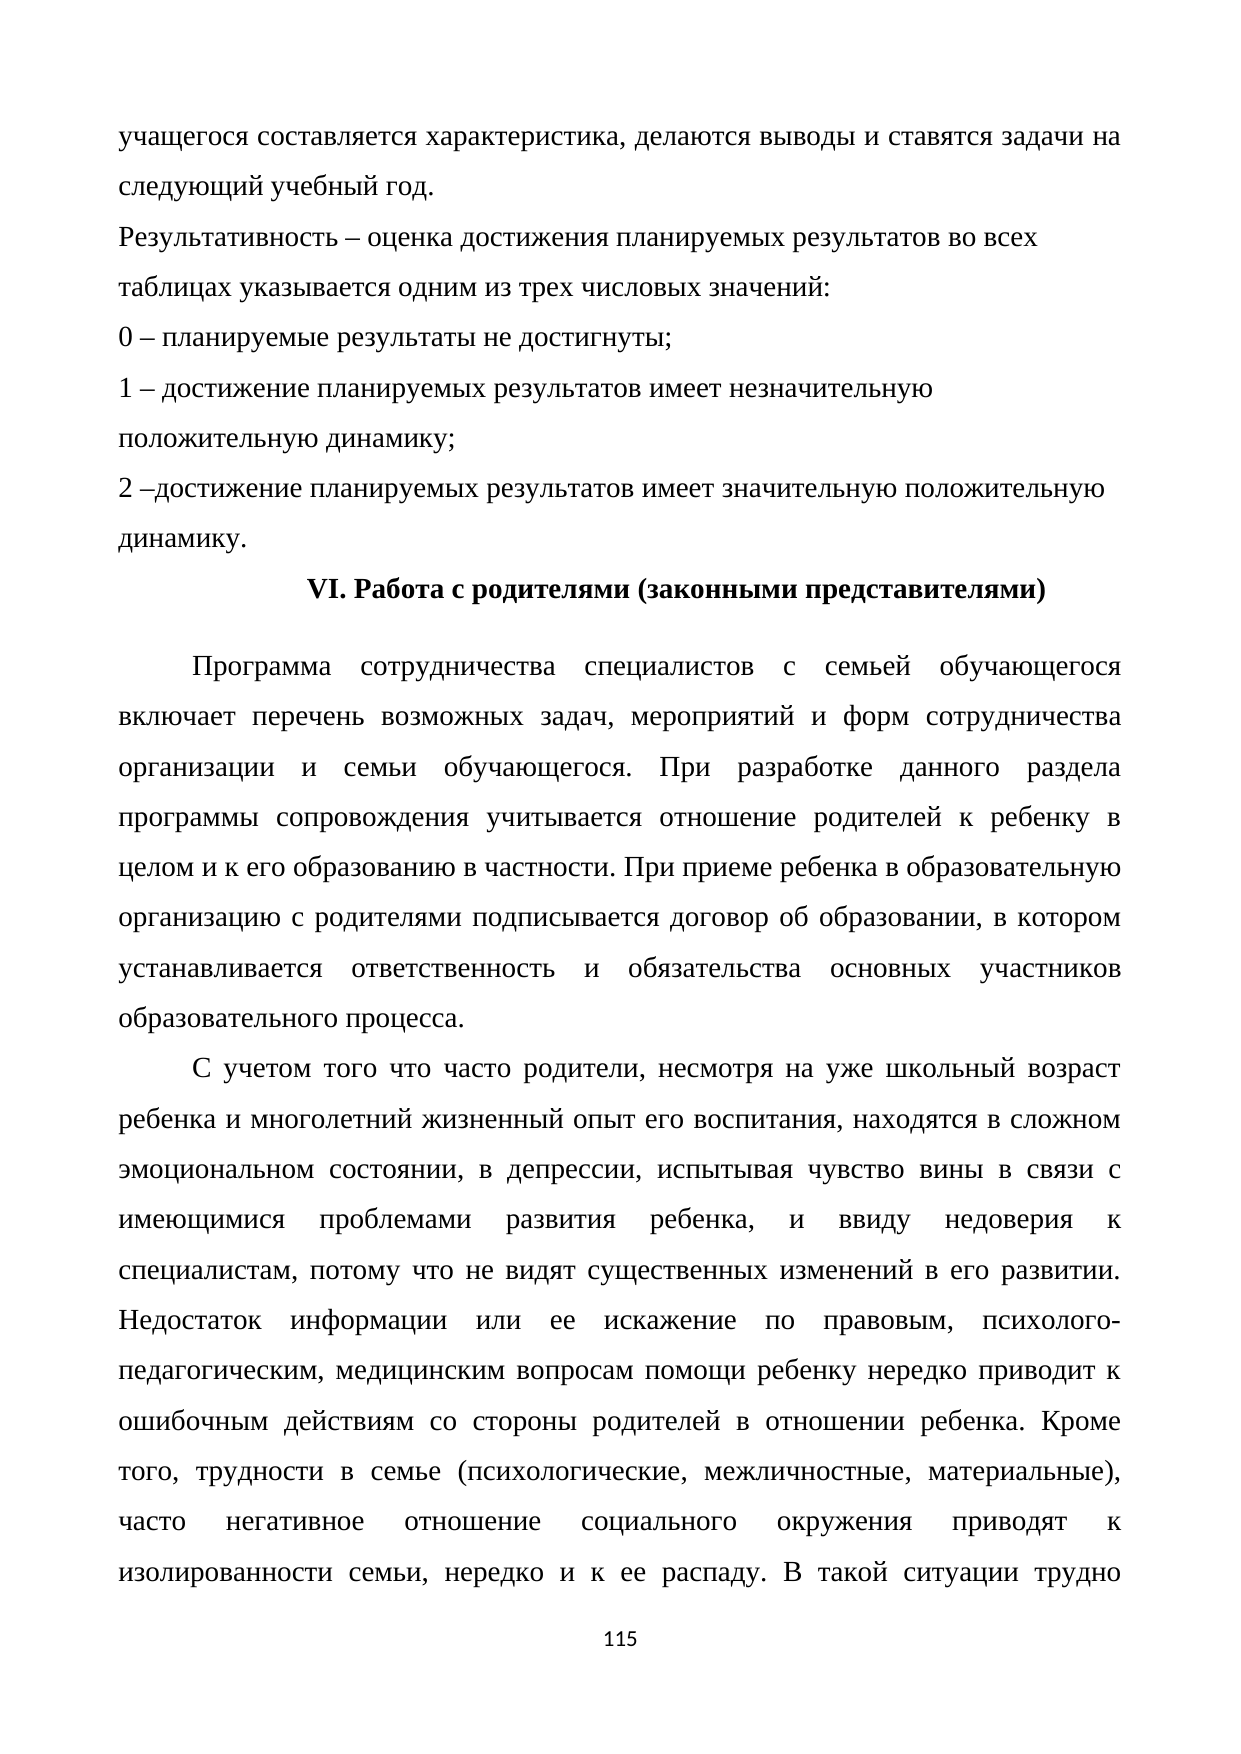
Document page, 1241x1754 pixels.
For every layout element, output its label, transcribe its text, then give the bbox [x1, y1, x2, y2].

text 0 – планируемые результаты не достигнуты; [118, 319, 1122, 353]
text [118, 118, 1122, 202]
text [118, 1051, 1122, 1587]
text Результативность – оценка достижения планируемых результатов во всех таблицах указывается одним из трех числовых значений: [118, 219, 1122, 303]
text 2 –достижение планируемых результатов имеет значительную положительную динамику. [118, 470, 1122, 554]
text Программа сотрудничества специалистов с семьей обучающегося включает перечень возможных задач, мероприятий и форм сотрудничества организации и семьи обучающегося. При разработке данного раздела программы сопровождения учитывается отношение родителей к ребенку в целом и к его образованию в частности. При приеме ребенка в образовательную организацию с родителями подписывается договор об образовании, в котором устанавливается ответственность и обязательства основных участников образовательного процесса. [118, 648, 1122, 1034]
text VI. Работа с родителями (законными представителями) [231, 571, 1122, 604]
text 1 – достижение планируемых результатов имеет незначительную положительную динамику; [118, 370, 1122, 453]
